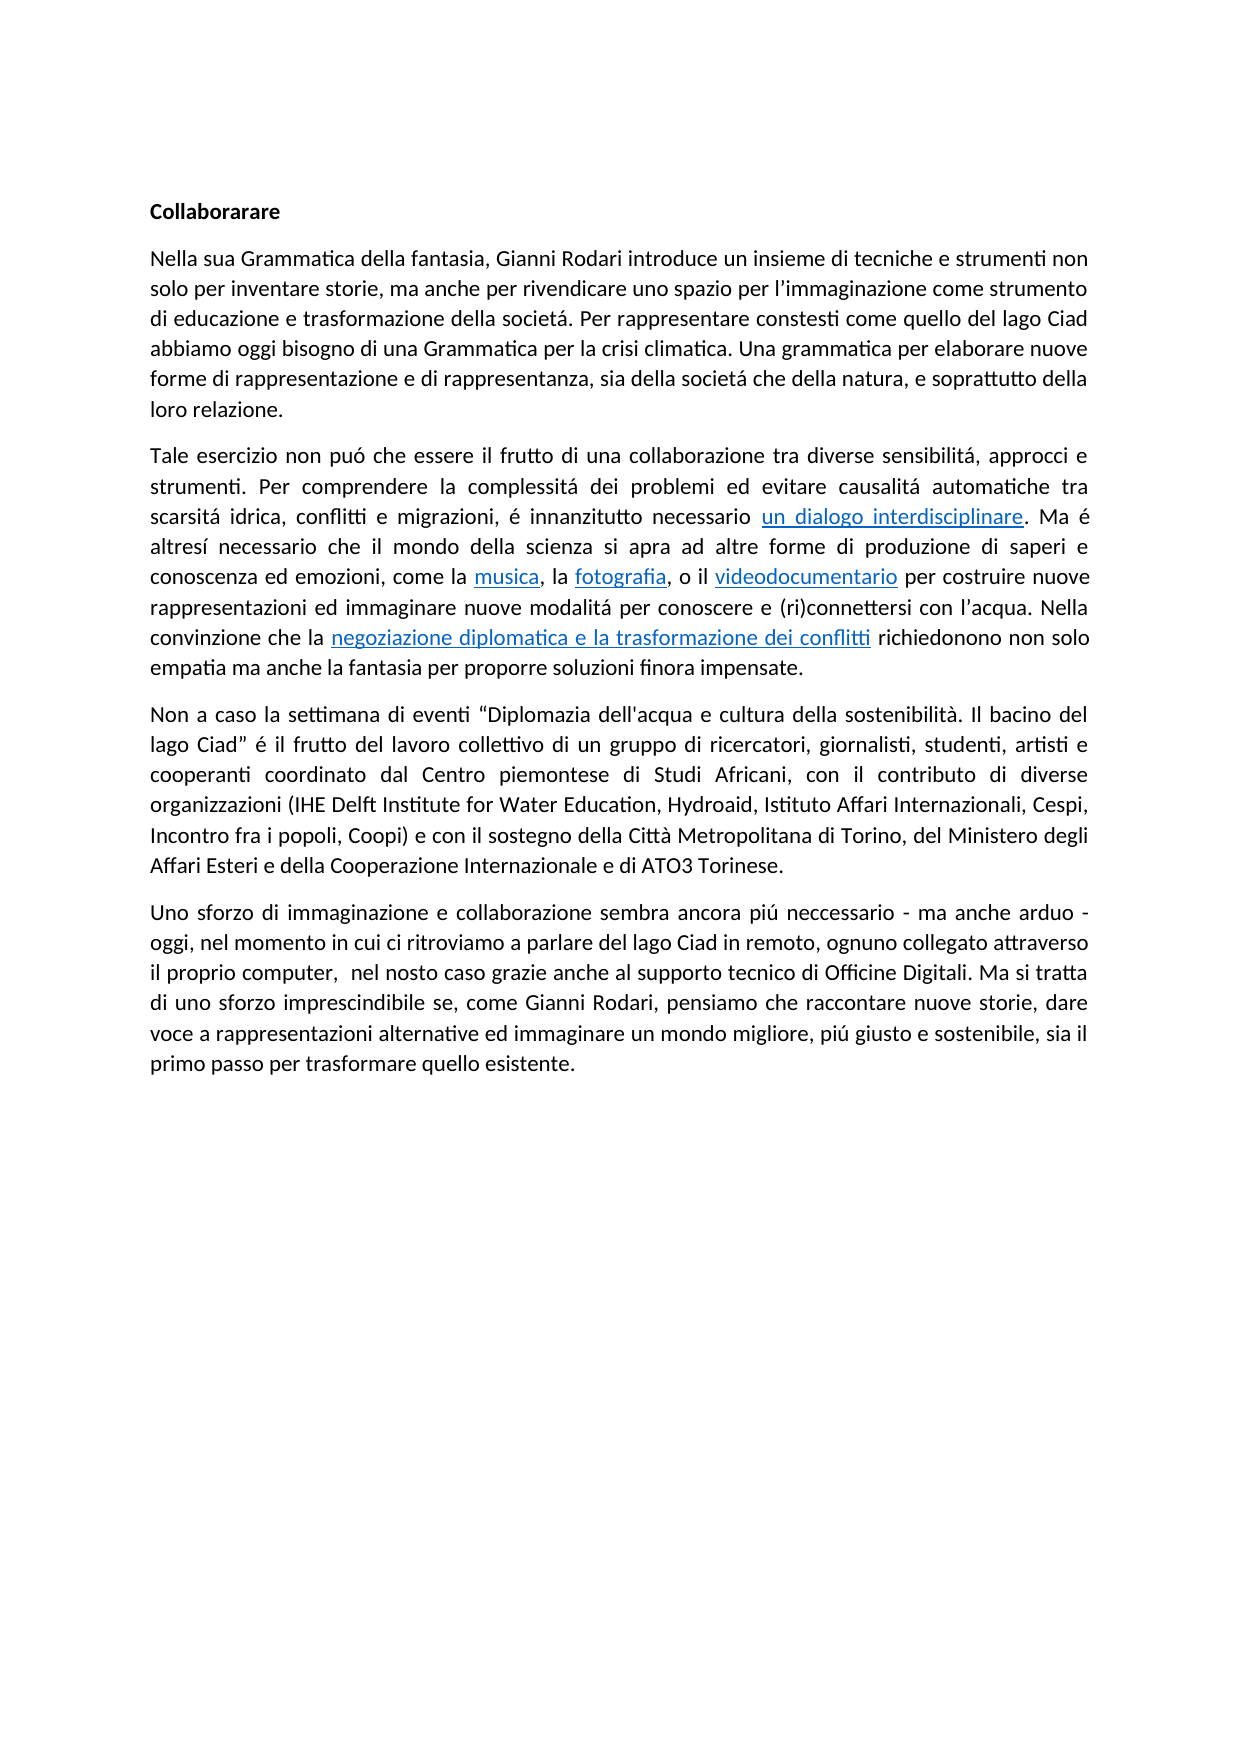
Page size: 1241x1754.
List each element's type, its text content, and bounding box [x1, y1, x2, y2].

text Nella sua Grammatica della fantasia, Gianni Rodari introduce un insieme di tecniche e strumenti non solo per inventare storie, ma anche per rivendicare uno spazio per l’immaginazione come strumento di educazione e trasformazione della societá. Per rappresentare constesti come quello del lago Ciad abbiamo oggi bisogno di una Grammatica per la crisi climatica. Una grammatica per elaborare nuove forme di rappresentazione e di rappresentanza, sia della societá che della natura, e soprattutto della loro relazione. [150, 244, 1090, 423]
text Collaborarare [150, 197, 1090, 225]
text Non a caso la settimana di eventi “Diplomazia dell'acqua e cultura della sostenibilità. Il bacino del lago Ciad” é il frutto del lavoro collettivo di un gruppo di ricercatori, giornalisti, studenti, artisti e cooperanti coordinato dal Centro piemontese di Studi Africani, con il contributo di diverse organizzazioni (IHE Delft Institute for Water Education, Hydroaid, Istituto Affari Internazionali, Cespi, Incontro fra i popoli, Coopi) e con il sostegno della Città Metropolitana di Torino, del Ministero degli Affari Esteri e della Cooperazione Internazionale e di ATO3 Torinese. [150, 700, 1090, 879]
text Uno sforzo di immaginazione e collaborazione sembra ancora piú neccessario - ma anche arduo - oggi, nel momento in cui ci ritroviamo a parlare del lago Ciad in remoto, ognuno collegato attraverso il proprio computer, nel nosto caso grazie anche al supporto tecnico di Officine Digitali. Ma si tratta di uno sforzo imprescindibile se, come Gianni Rodari, pensiamo che raccontare nuove storie, dare voce a rappresentazioni alternative ed immaginare un mondo migliore, piú giusto e sostenibile, sia il primo passo per trasformare quello esistente. [150, 898, 1090, 1077]
text Tale esercizio non puó che essere il frutto di una collaborazione tra diverse sensibilitá, approcci e strumenti. Per comprendere la complessitá dei problemi ed evitare causalitá automatiche tra scarsitá idrica, conflitti e migrazioni, é innanzitutto necessario un dialogo interdisciplinare. Ma é altresí necessario che il mondo della scienza si apra ad altre forme di produzione di saperi e conoscenza ed emozioni, come la musica, la fotografia, o il videodocumentario per costruire nuove rappresentazioni ed immaginare nuove modalitá per conoscere e (ri)connettersi con l’acqua. Nella convinzione che la negoziazione diplomatica e la trasformazione dei conflitti richiedonono non solo empatia ma anche la fantasia per proporre soluzioni finora impensate. [150, 442, 1090, 681]
